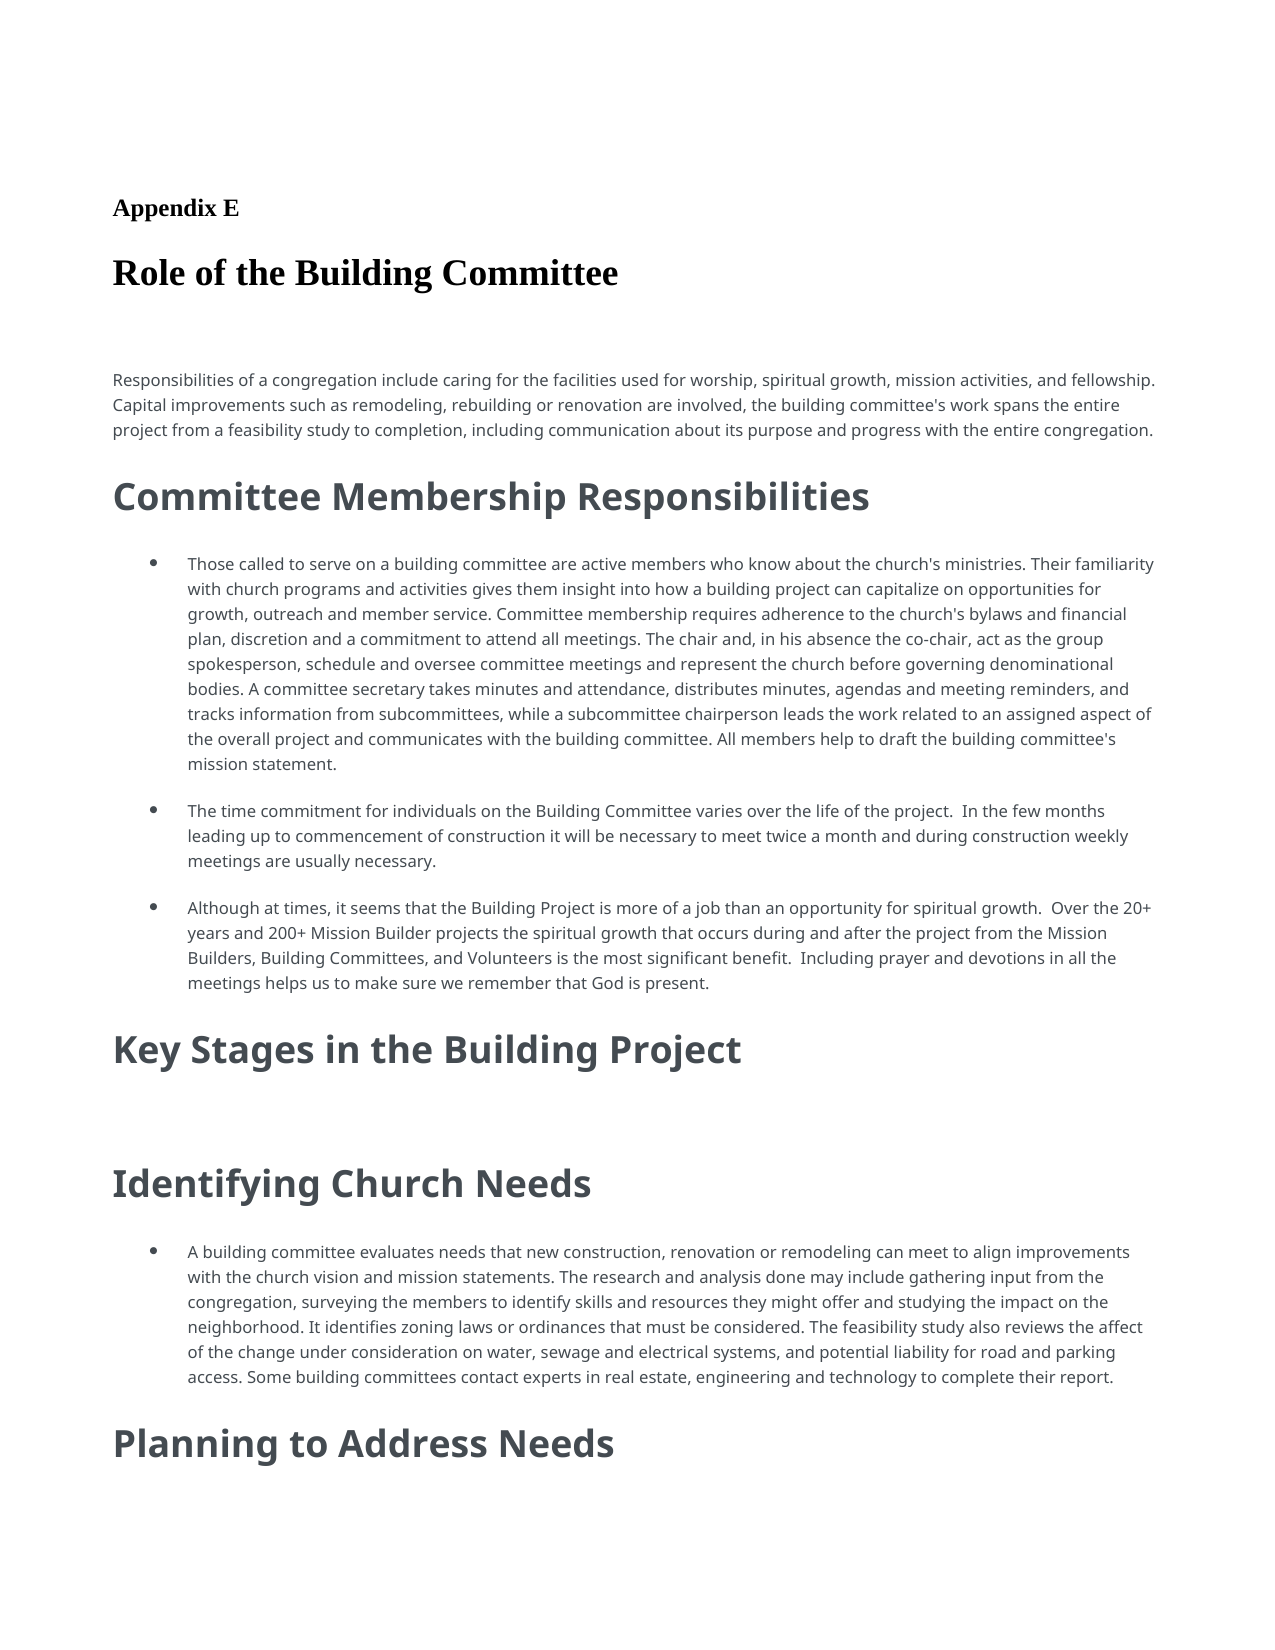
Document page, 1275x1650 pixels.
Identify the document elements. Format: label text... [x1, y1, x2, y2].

text Committee Membership Responsibilities [112, 470, 1162, 521]
list A building committee evaluates needs that new construction, renovation or remodeling can meet to align improvements with the church vision and mission statements. The research and analysis done may include gathering input from the congregation, surveying the members to identify skills and resources they might offer and studying the impact on the neighborhood. It identifies zoning laws or ordinances that must be considered. The feasibility study also reviews the affect of the change under consideration on water, sewage and electrical systems, and potential liability for road and parking access. Some building committees contact experts in real estate, engineering and technology to complete their report. [150, 1238, 1162, 1388]
text Responsibilities of a congregation include caring for the facilities used for worship, spiritual growth, mission activities, and fellowship. Capital improvements such as remodeling, rebuilding or renovation are involved, the building committee's work spans the entire project from a feasibility study to completion, including communication about its purpose and progress with the entire congregation. [112, 366, 1162, 441]
text Identifying Church Needs [112, 1158, 1162, 1209]
text Role of the Building Committee [112, 251, 1162, 294]
text Appendix E [112, 193, 1162, 222]
list The time commitment for individuals on the Building Committee varies over the life of the project. In the few months leading up to commencement of construction it will be necessary to meet twice a month and during construction weekly meetings are usually necessary. [150, 797, 1162, 872]
list Although at times, it seems that the Building Project is more of a job than an opportunity for spiritual growth. Over the 20+ years and 200+ Mission Builder projects the spiritual growth that occurs during and after the project from the Mission Builders, Building Committees, and Volunteers is the most significant benefit. Including prayer and devotions in all the meetings helps us to make sure we remember that God is present. [150, 894, 1162, 994]
text Key Stages in the Building Project [112, 1023, 1162, 1074]
list Those called to serve on a building committee are active members who know about the church's ministries. Their familiarity with church programs and activities gives them insight into how a building project can capitalize on opportunities for growth, outreach and member service. Committee membership requires adherence to the church's bylaws and financial plan, discretion and a commitment to attend all meetings. The chair and, in his absence the co-chair, act as the group spokesperson, schedule and oversee committee meetings and represent the church before governing denominational bodies. A committee secretary takes minutes and attendance, distributes minutes, agendas and meeting reminders, and tracks information from subcommittees, while a subcommittee chairperson leads the work related to an assigned aspect of the overall project and communicates with the building committee. All members help to draft the building committee's mission statement. [150, 550, 1162, 775]
text Planning to Address Needs [112, 1417, 1162, 1468]
